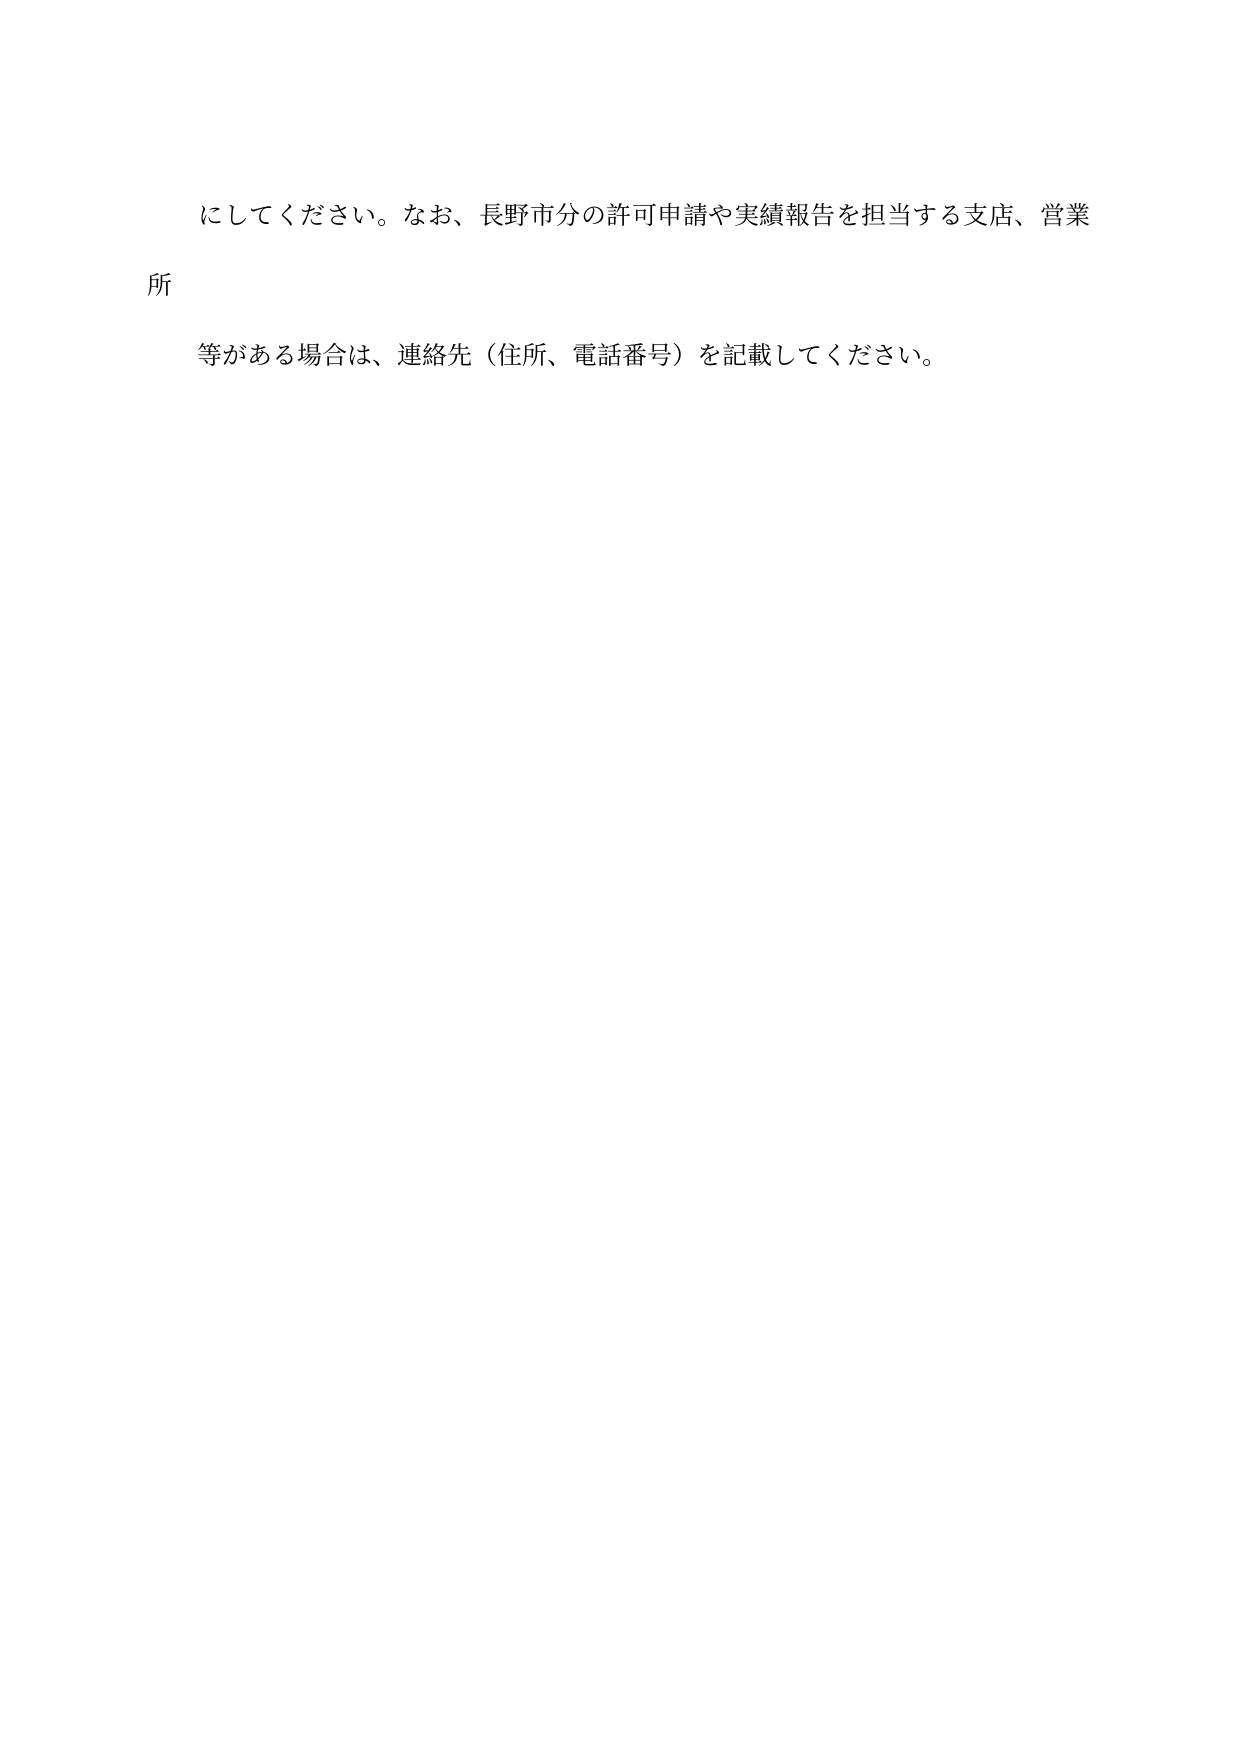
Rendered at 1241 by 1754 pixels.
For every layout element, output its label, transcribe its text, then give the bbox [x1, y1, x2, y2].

text にしてください。なお、長野市分の許可申請や実績報告を担当する支店、営業所 [148, 179, 1092, 319]
text 等がある場合は、連絡先（住所、電話番号）を記載してください。 [148, 319, 1092, 388]
